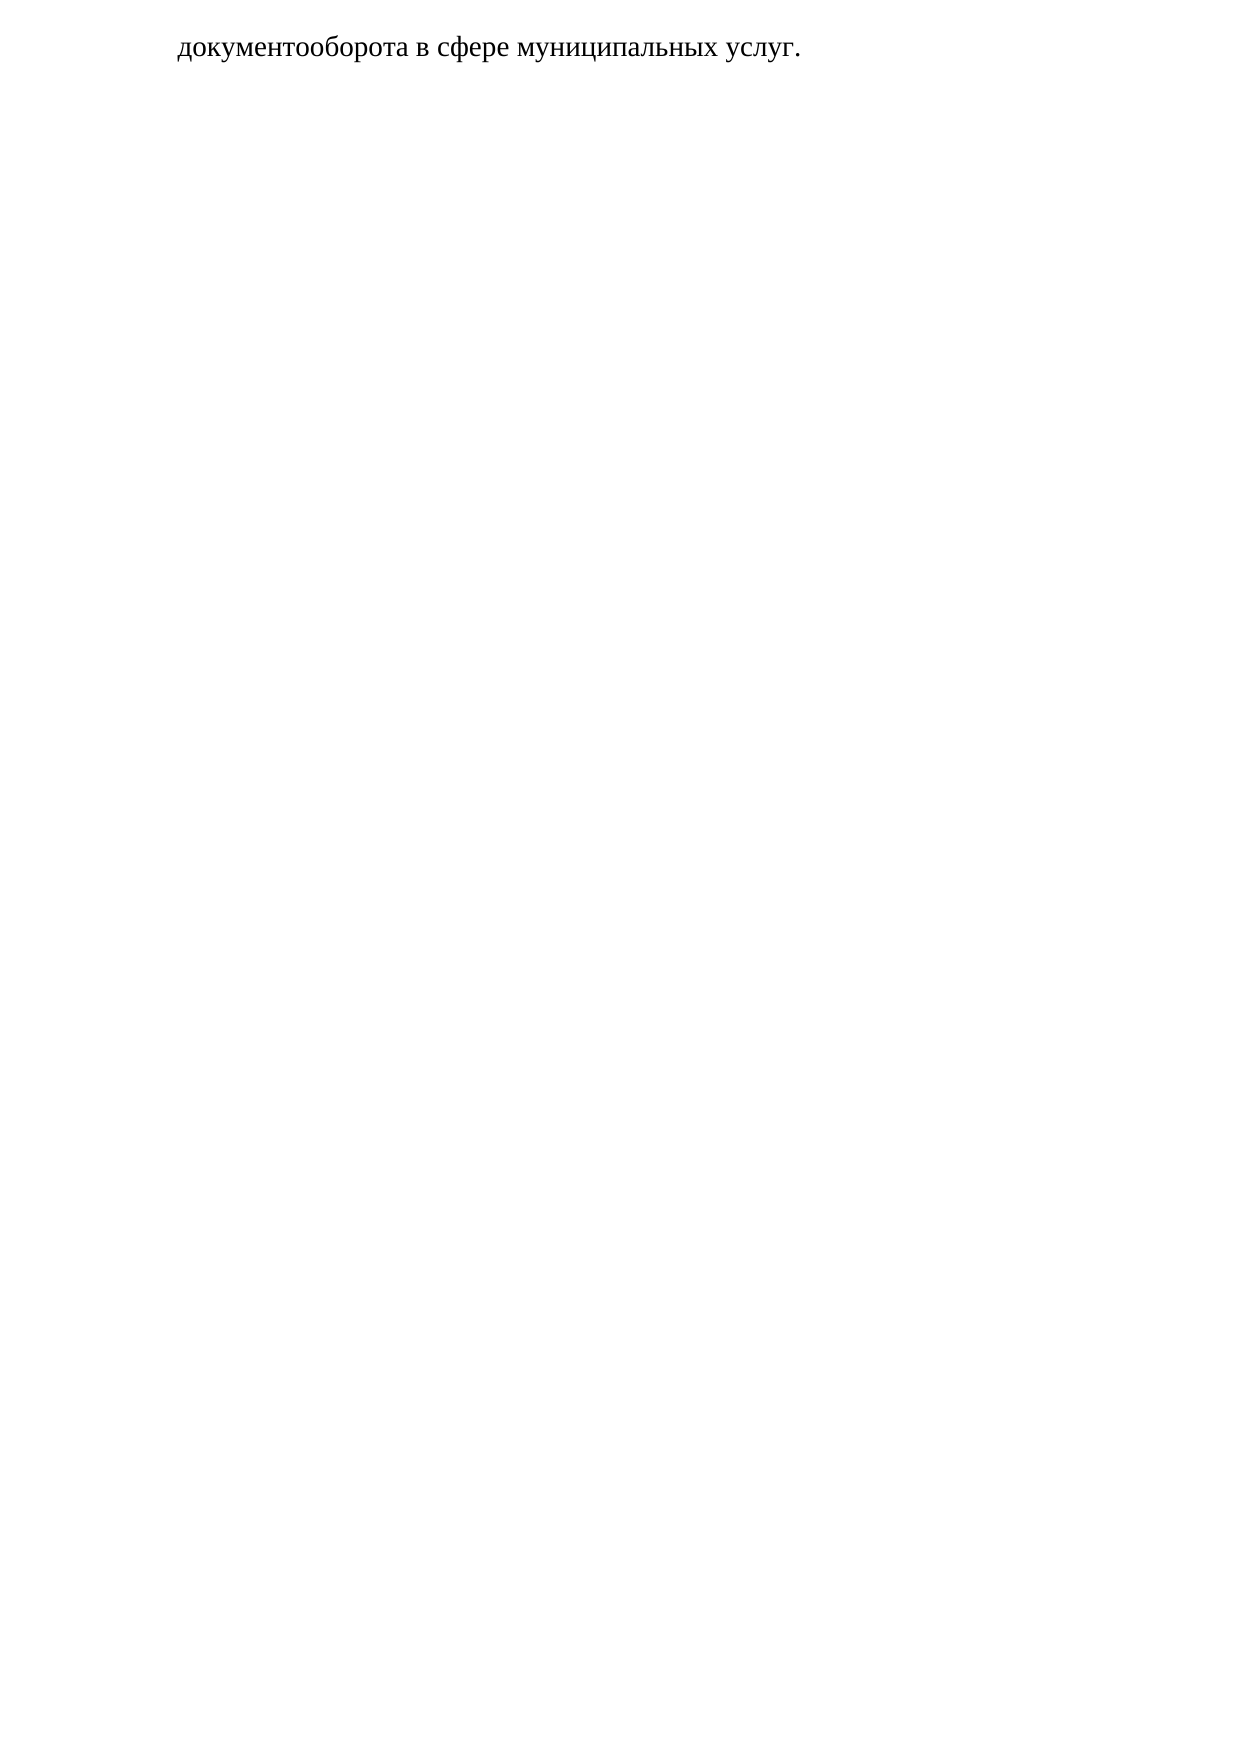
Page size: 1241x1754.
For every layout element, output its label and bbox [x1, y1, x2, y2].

text [177, 29, 1152, 63]
